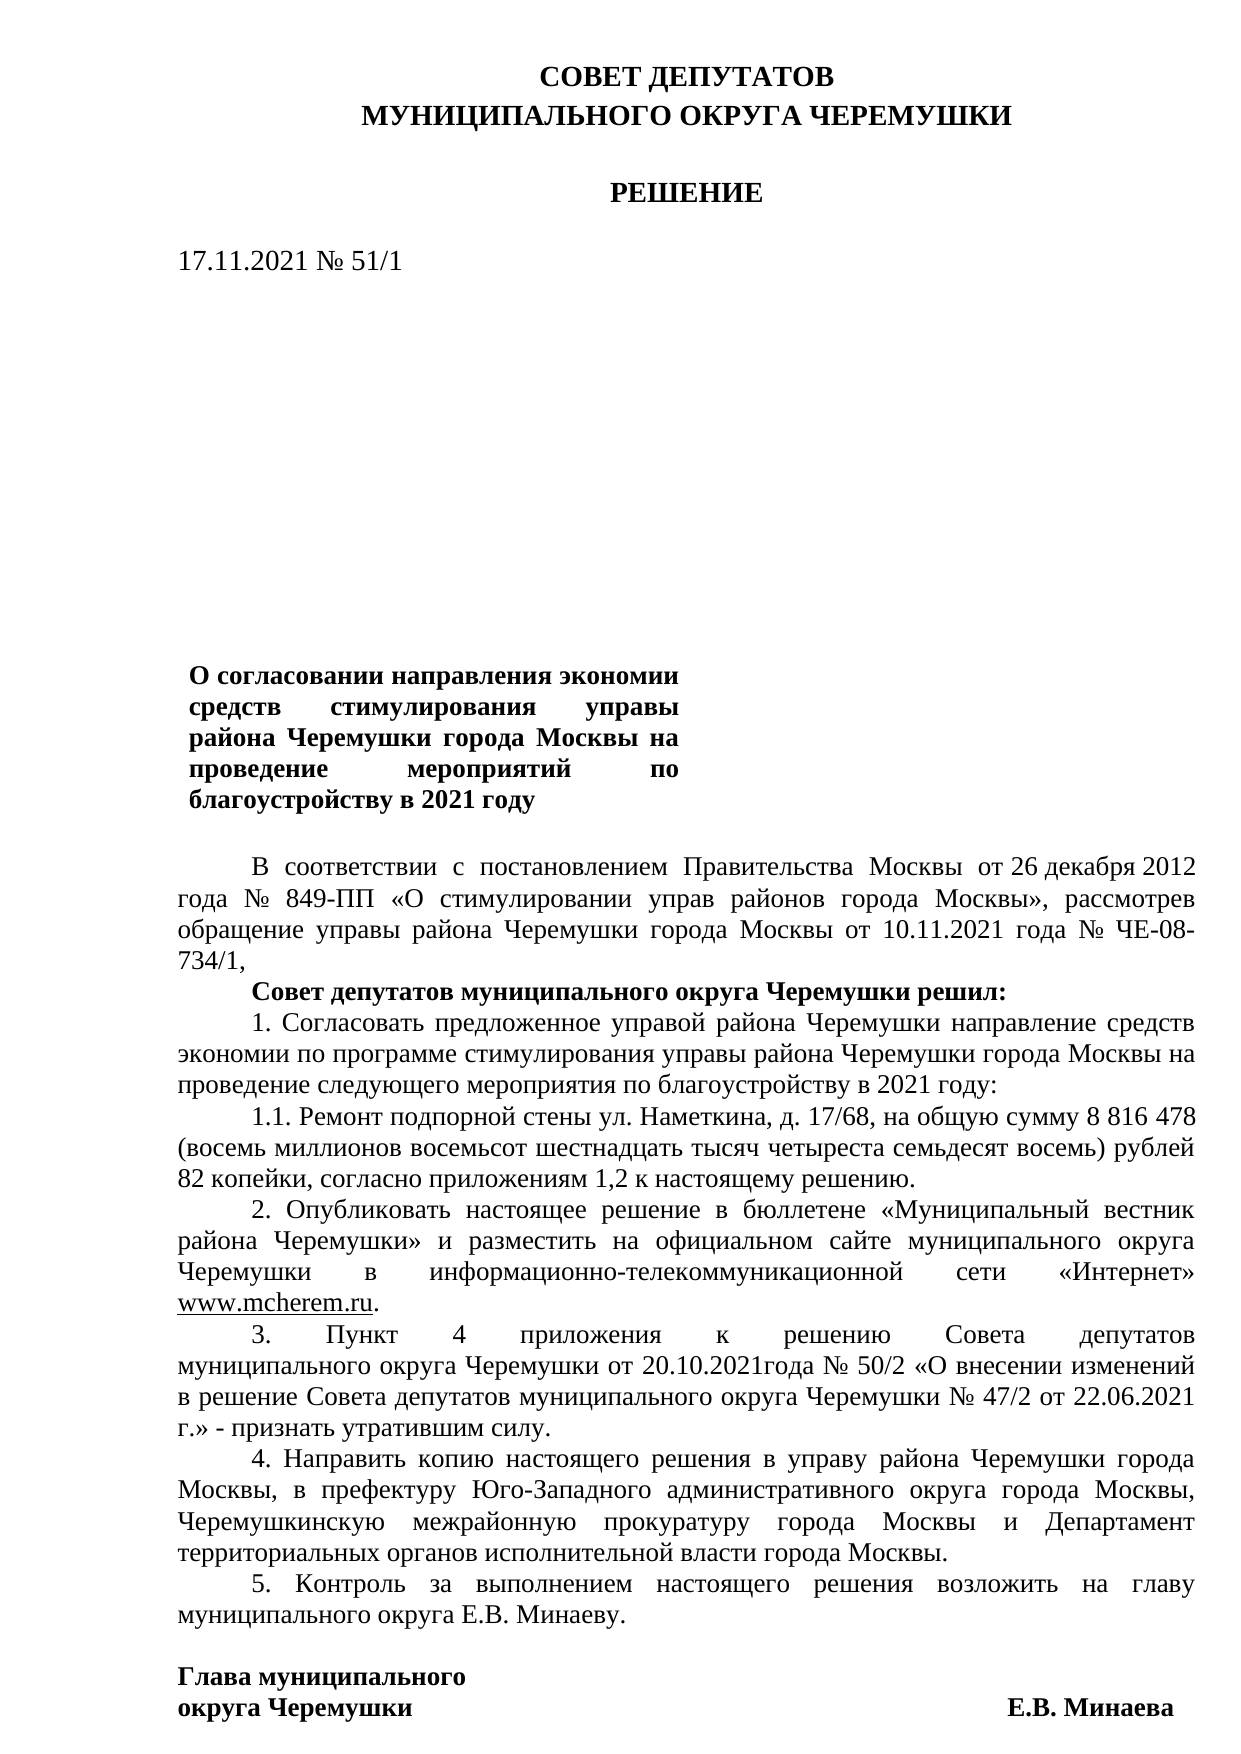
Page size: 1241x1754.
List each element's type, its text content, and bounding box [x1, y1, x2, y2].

text 5. Контроль за выполнением настоящего решения возложить на главу муниципального округа Е.В. Минаеву. [177, 1567, 1196, 1629]
text СОВЕТ ДЕПУТАТОВ [177, 59, 1196, 93]
text 17.11.2021 № 51/1 [177, 243, 1196, 277]
text МУНИЦИПАЛЬНОГО ОКРУГА ЧЕРЕМУШКИ [177, 98, 1196, 131]
text 3. Пункт 4 приложения к решению Совета депутатов муниципального округа Черемушки от 20.10.2021года № 50/2 «О внесении изменений в решение Совета депутатов муниципального округа Черемушки № 47/2 от 22.06.2021 г.» - признать утратившим силу. [177, 1318, 1196, 1442]
text 2. Опубликовать настоящее решение в бюллетене «Муниципальный вестник района Черемушки» и разместить на официальном сайте муниципального округа Черемушки в информационно-телекоммуникационной сети «Интернет» www.mcherem.ru. [177, 1193, 1196, 1318]
text округа Черемушки Е.В. Минаева [177, 1691, 1196, 1723]
text Глава муниципального [177, 1660, 1196, 1691]
text 1. Согласовать предложенное управой района Черемушки направление средств экономии по программе стимулирования управы района Черемушки города Москвы на проведение следующего мероприятия по благоустройству в 2021 году: [177, 1006, 1196, 1100]
text 4. Направить копию настоящего решения в управу района Черемушки города Москвы, в префектуру Юго-Западного административного округа города Москвы, Черемушкинскую межрайонную прокуратуру города Москвы и Департамент территориальных органов исполнительной власти города Москвы. [177, 1442, 1196, 1567]
text Совет депутатов муниципального округа Черемушки решил: [177, 975, 1196, 1006]
text 1.1. Ремонт подпорной стены ул. Наметкина, д. 17/68, на общую сумму 8 816 478 (восемь миллионов восемьсот шестнадцать тысяч четыреста семьдесят восемь) рублей 82 копейки, согласно приложениям 1,2 к настоящему решению. [177, 1100, 1196, 1193]
table_header О согласовании направления экономии средств стимулирования управы района Черемушки города Москвы на проведение мероприятий по благоустройству в 2021 году [177, 659, 691, 815]
text В соответствии с постановлением Правительства Москвы от 26 декабря 2012 года № 849-ПП «О стимулировании управ районов города Москвы», рассмотрев обращение управы района Черемушки города Москвы от 10.11.2021 года № ЧЕ-08-734/1, [177, 851, 1196, 975]
text РЕШЕНИЕ [177, 175, 1196, 208]
